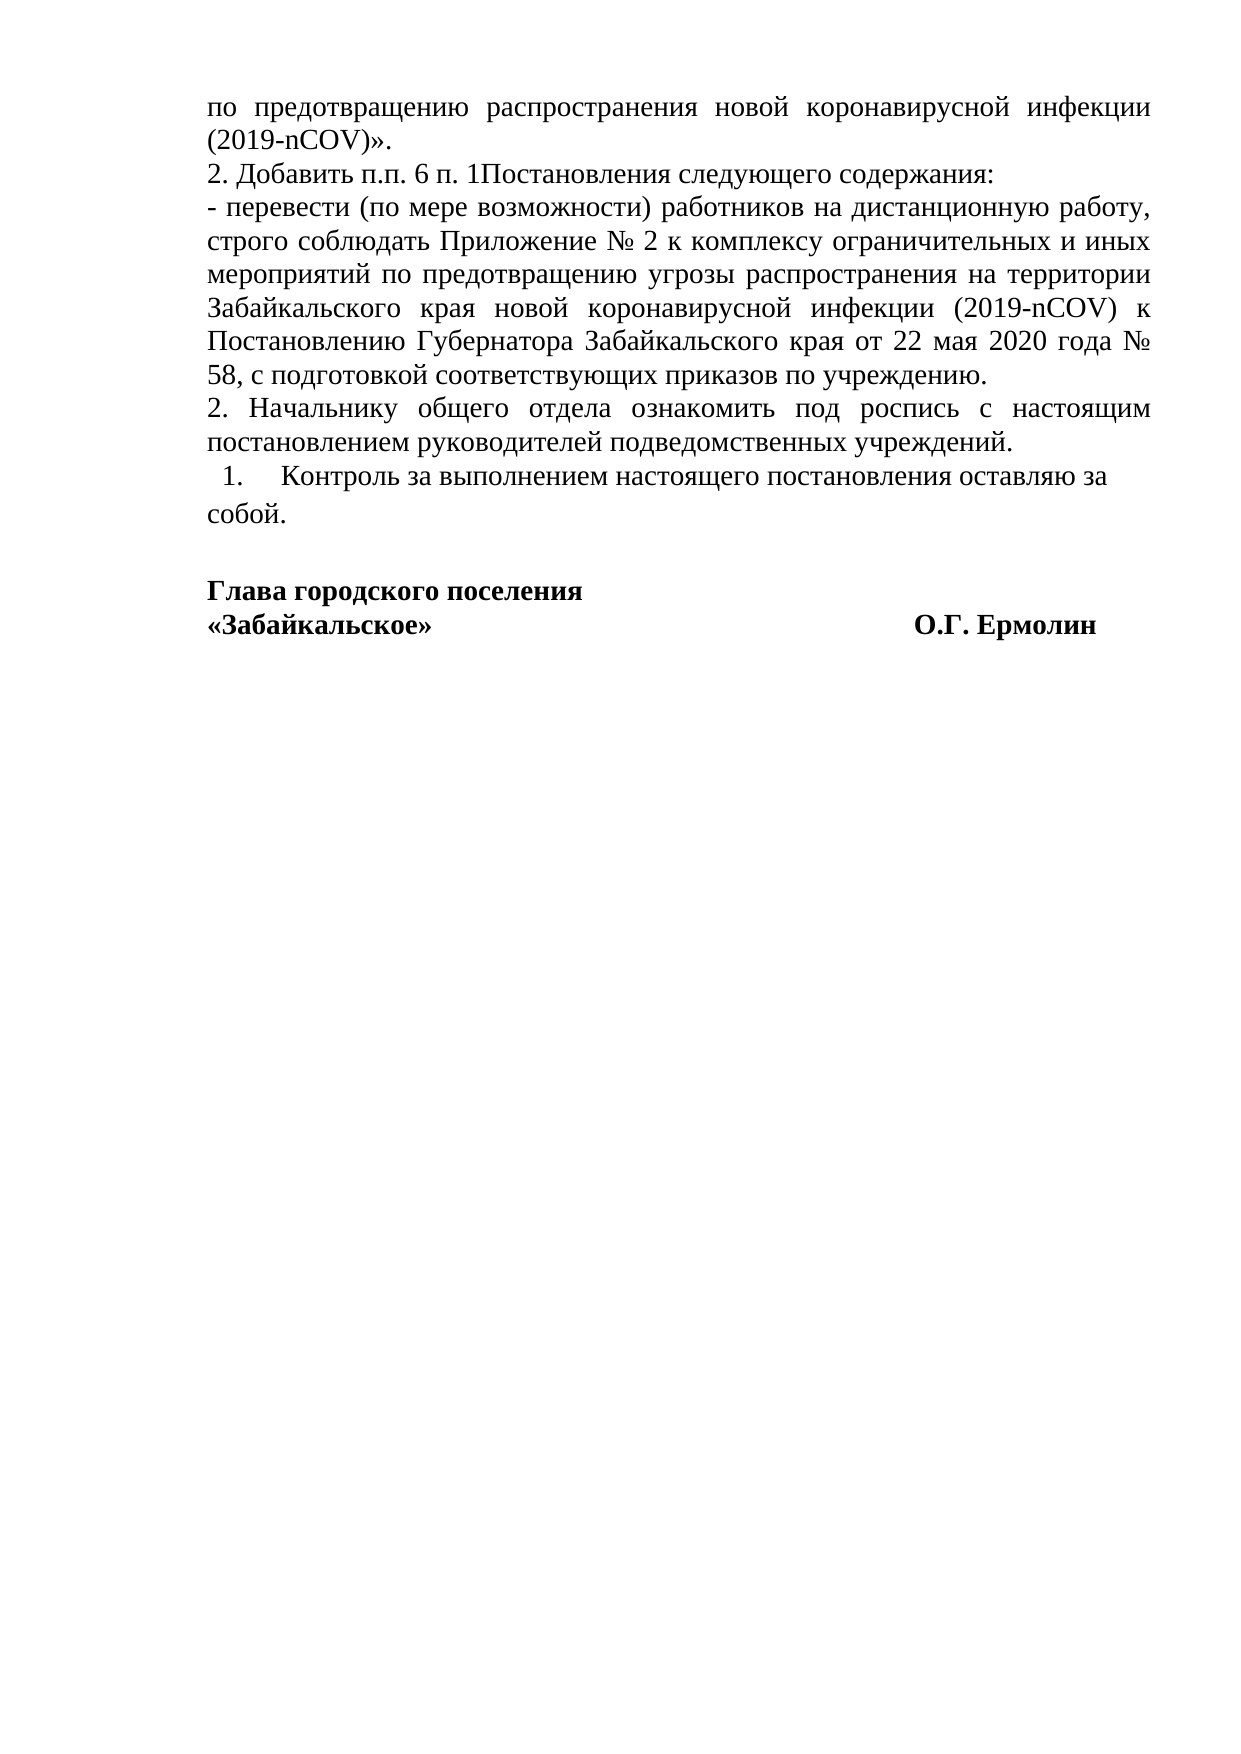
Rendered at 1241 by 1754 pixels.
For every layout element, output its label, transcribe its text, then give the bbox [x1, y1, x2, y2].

text Глава городского поселения [207, 573, 1152, 607]
text собой. [207, 496, 1152, 530]
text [207, 89, 1152, 156]
text - перевести (по мере возможности) работников на дистанционную работу, строго соблюдать Приложение № 2 к комплексу ограничительных и иных мероприятий по предотвращению угрозы распространения на территории Забайкальского края новой коронавирусной инфекции (2019-nCOV) к Постановлению Губернатора Забайкальского края от 22 мая 2020 года № 58, с подготовкой соответствующих приказов по учреждению. [207, 189, 1152, 391]
text 2. Добавить п.п. 6 п. 1Постановления следующего содержания: [207, 156, 1152, 189]
list Контроль за выполнением настоящего постановления оставляю за [222, 458, 1152, 491]
text «Забайкальское» О.Г. Ермолин [207, 607, 1152, 640]
text 2. Начальнику общего отдела ознакомить под роспись с настоящим постановлением руководителей подведомственных учреждений. [207, 391, 1152, 458]
